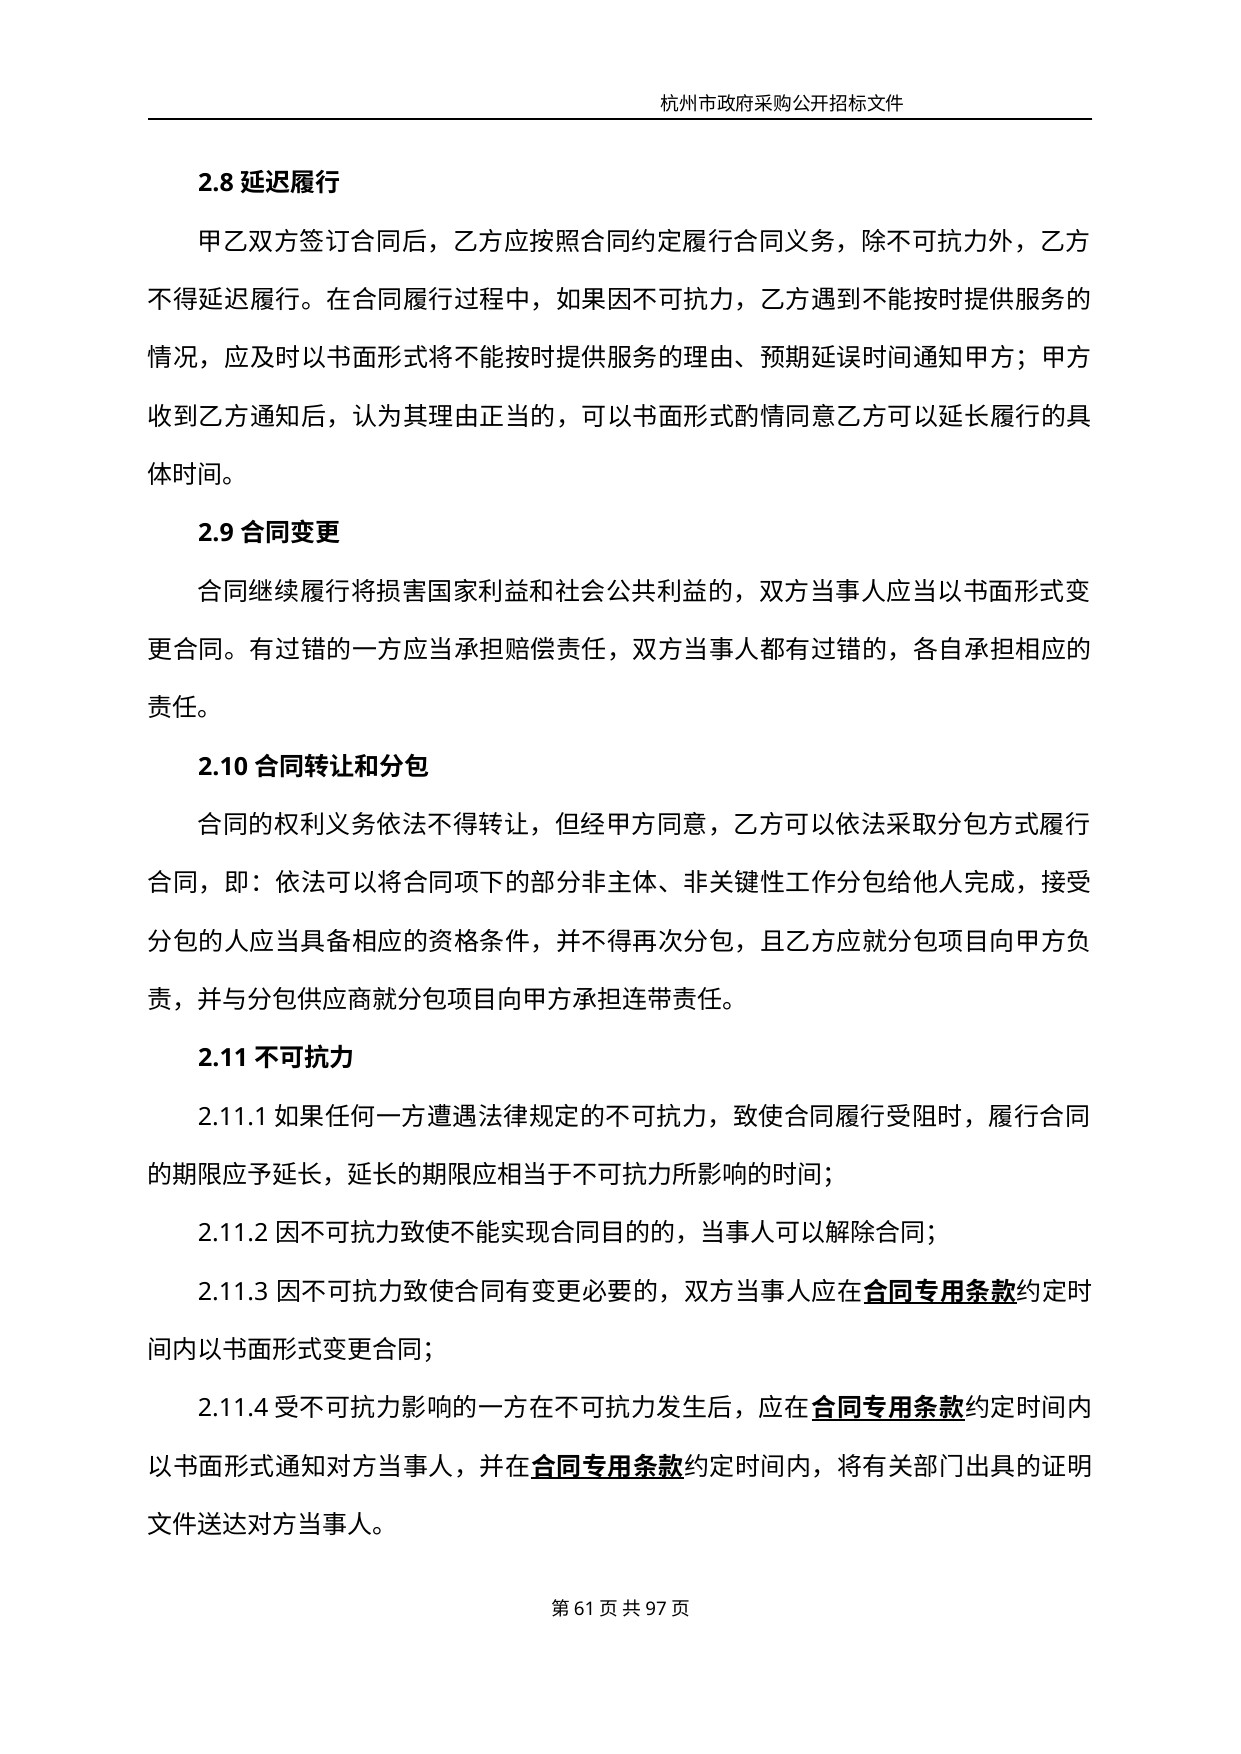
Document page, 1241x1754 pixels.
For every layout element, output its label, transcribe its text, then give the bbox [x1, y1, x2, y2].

text 2.11 不可抗力 [148, 1020, 1092, 1078]
text 2.11.4受不可抗力影响的一方在不可抗力发生后，应在合同专用条款约定时间内以书面形式通知对方当事人，并在合同专用条款约定时间内，将有关部门出具的证明文件送达对方当事人。 [148, 1370, 1092, 1545]
text 2.11.2 因不可抗力致使不能实现合同目的的，当事人可以解除合同； [148, 1195, 1092, 1253]
text 甲乙双方签订合同后，乙方应按照合同约定履行合同义务，除不可抗力外，乙方不得延迟履行。在合同履行过程中，如果因不可抗力，乙方遇到不能按时提供服务的情况，应及时以书面形式将不能按时提供服务的理由、预期延误时间通知甲方；甲方收到乙方通知后，认为其理由正当的，可以书面形式酌情同意乙方可以延长履行的具体时间。 [148, 203, 1092, 495]
text 2.8 延迟履行 [148, 145, 1092, 203]
text 2.9 合同变更 [148, 495, 1092, 553]
text 合同的权利义务依法不得转让，但经甲方同意，乙方可以依法采取分包方式履行合同，即：依法可以将合同项下的部分非主体、非关键性工作分包给他人完成，接受分包的人应当具备相应的资格条件，并不得再次分包，且乙方应就分包项目向甲方负责，并与分包供应商就分包项目向甲方承担连带责任。 [148, 787, 1092, 1020]
text 合同继续履行将损害国家利益和社会公共利益的，双方当事人应当以书面形式变更合同。有过错的一方应当承担赔偿责任，双方当事人都有过错的，各自承担相应的责任。 [148, 553, 1092, 728]
text 2.11.3 因不可抗力致使合同有变更必要的，双方当事人应在合同专用条款约定时间内以书面形式变更合同； [148, 1253, 1092, 1370]
text 2.10 合同转让和分包 [148, 728, 1092, 787]
text 2.11.1如果任何一方遭遇法律规定的不可抗力，致使合同履行受阻时，履行合同的期限应予延长，延长的期限应相当于不可抗力所影响的时间； [148, 1078, 1092, 1195]
